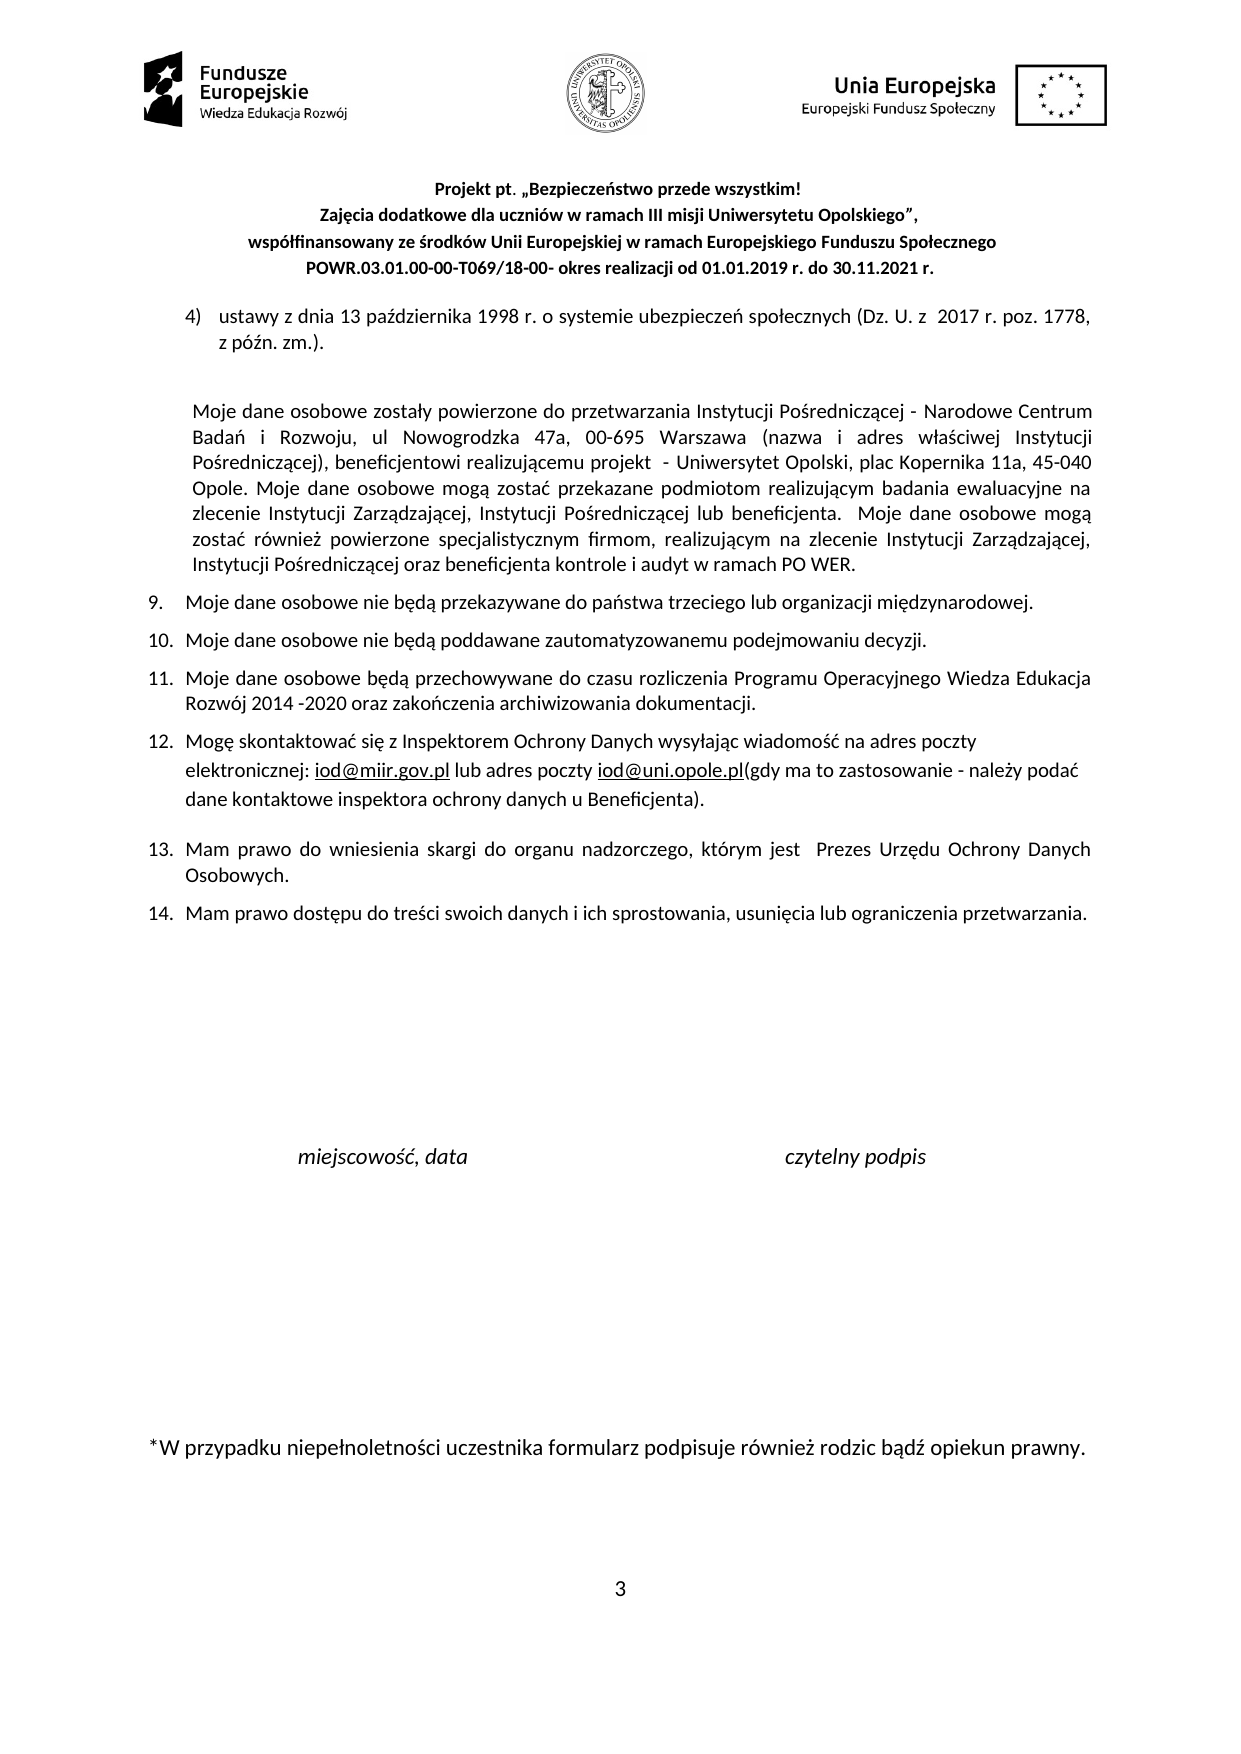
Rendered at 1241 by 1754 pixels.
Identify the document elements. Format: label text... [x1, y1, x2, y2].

picture [125, 32, 364, 146]
list Moje dane osobowe będą przechowywane do czasu rozliczenia Programu Operacyjnego Wiedza Edukacja Rozwój 2014 -2020 oraz zakończenia archiwizowania dokumentacji. [148, 665, 1093, 716]
list Mogę skontaktować się z Inspektorem Ochrony Danych wysyłając wiadomość na adres poczty elektronicznej: iod@miir.gov.pl lub adres poczty iod@uni.opole.pl(gdy ma to zastosowanie - należy podać dane kontaktowe inspektora ochrony danych u Beneficjenta). [148, 728, 1093, 812]
list ustawy z dnia 13 października 1998 r. o systemie ubezpieczeń społecznych (Dz. U. z 2017 r. poz. 1778, z późn. zm.). [185, 304, 1093, 354]
text Moje dane osobowe zostały powierzone do przetwarzania Instytucji Pośredniczącej - Narodowe Centrum Badań i Rozwoju, ul Nowogrodzka 47a, 00-695 Warszawa (nazwa i adres właściwej Instytucji Pośredniczącej), beneficjentowi realizującemu projekt - Uniwersytet Opolski, plac Kopernika 11a, 45-040 Opole. Moje dane osobowe mogą zostać przekazane podmiotom realizującym badania ewaluacyjne na zlecenie Instytucji Zarządzającej, Instytucji Pośredniczącej lub beneficjenta. Moje dane osobowe mogą zostać również powierzone specjalistycznym firmom, realizującym na zlecenie Instytucji Zarządzającej, Instytucji Pośredniczącej oraz beneficjenta kontrole i audyt w ramach PO WER. [192, 399, 1093, 577]
list Moje dane osobowe nie będą poddawane zautomatyzowanemu podejmowaniu decyzji. [148, 627, 1093, 652]
table_header czytelny podpis [621, 1142, 1093, 1191]
picture [782, 44, 1127, 146]
list Moje dane osobowe nie będą przekazywane do państwa trzeciego lub organizacji międzynarodowej. [148, 589, 1093, 614]
list Mam prawo dostępu do treści swoich danych i ich sprostowania, usunięcia lub ograniczenia przetwarzania. [148, 900, 1093, 925]
picture [564, 52, 647, 135]
list Mam prawo do wniesienia skargi do organu nadzorczego, którym jest Prezes Urzędu Ochrony Danych Osobowych. [148, 837, 1093, 887]
table_header miejscowość, data [148, 1142, 621, 1191]
text *W przypadku niepełnoletności uczestnika formularz podpisuje również rodzic bądź opiekun prawny. [148, 1433, 1093, 1461]
